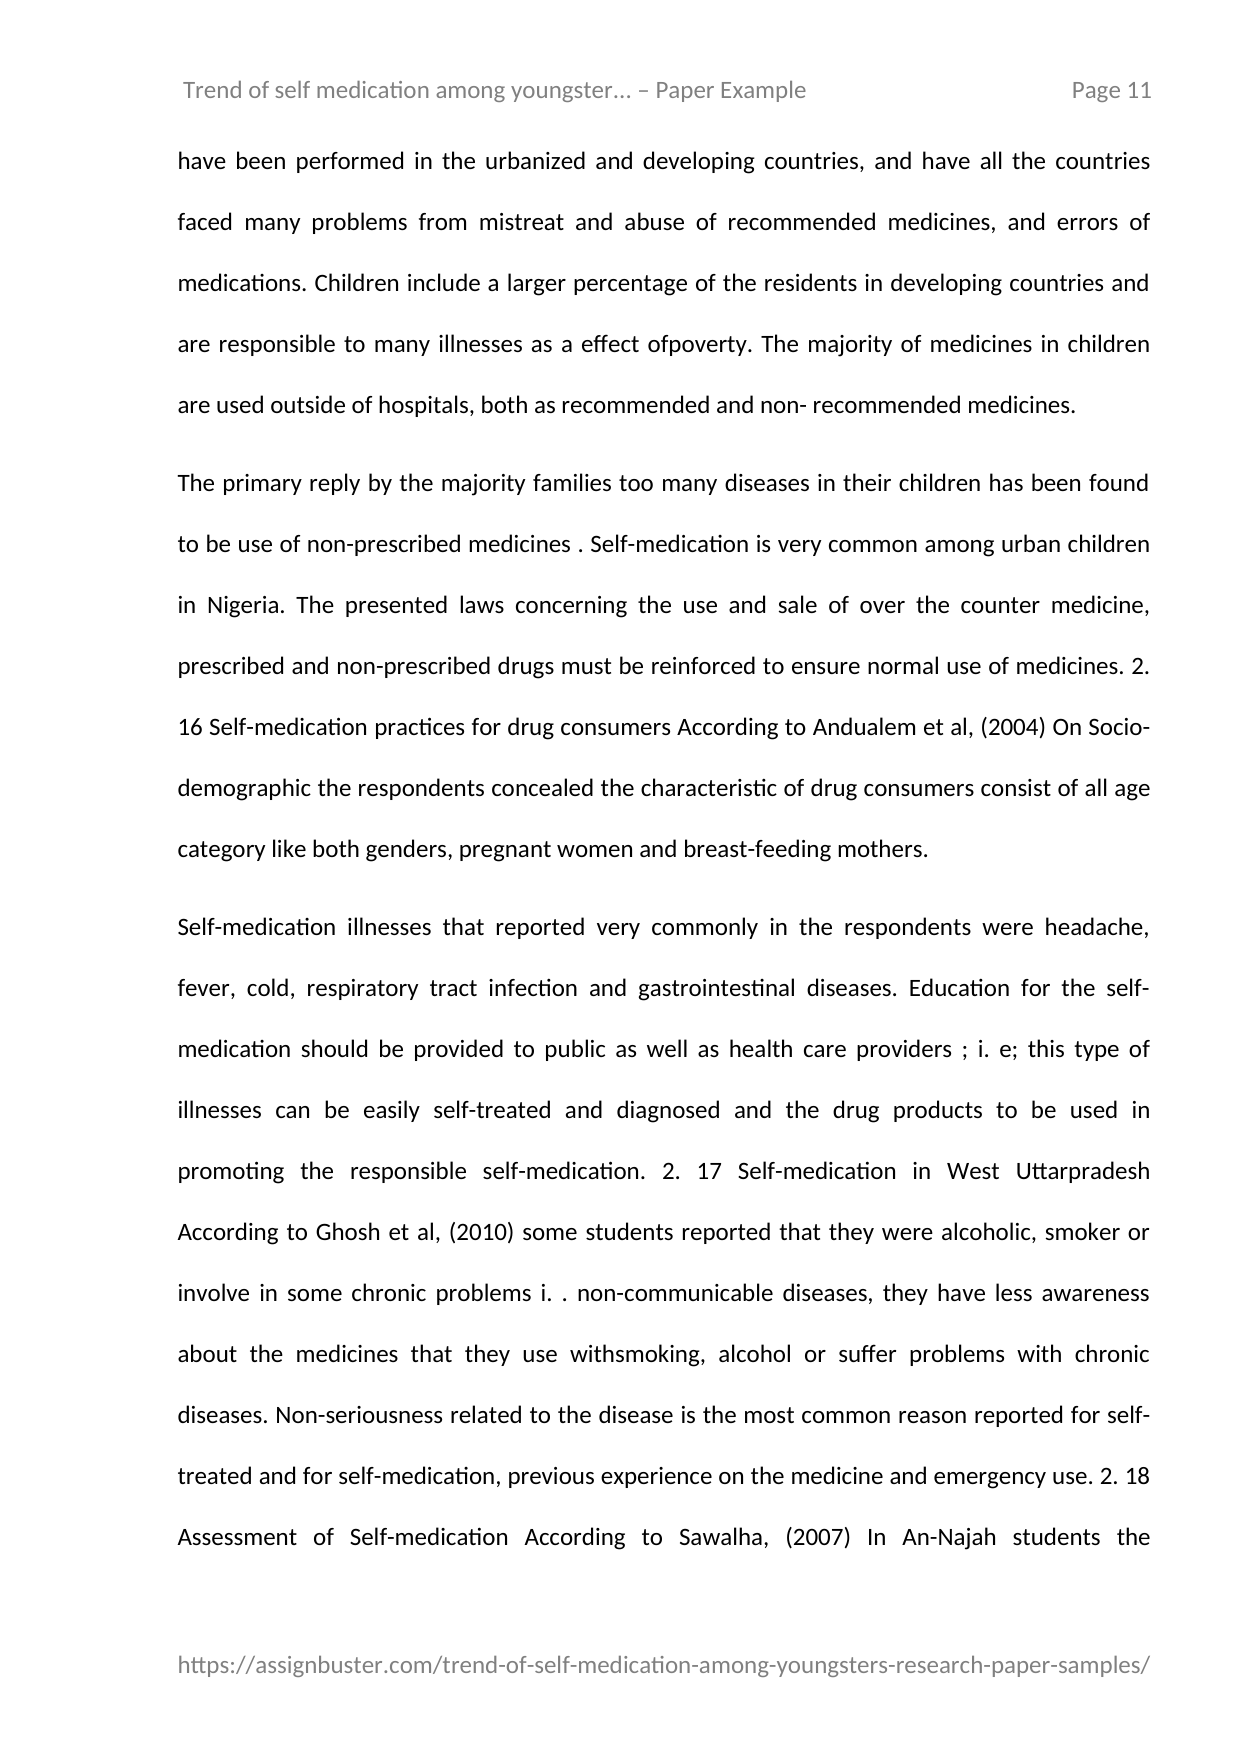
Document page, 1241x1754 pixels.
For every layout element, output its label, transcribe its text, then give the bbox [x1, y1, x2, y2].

text The primary reply by the majority families too many diseases in their children has been found to be use of non-prescribed medicines . Self-medication is very common among urban children in Nigeria. The presented laws concerning the use and sale of over the counter medicine, prescribed and non-prescribed drugs must be reinforced to ensure normal use of medicines. 2. 16 Self-medication practices for drug consumers According to Andualem et al, (2004) On Socio-demographic the respondents concealed the characteristic of drug consumers consist of all age category like both genders, pregnant women and breast-feeding mothers. [177, 467, 1152, 864]
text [177, 145, 1152, 420]
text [177, 911, 1152, 1552]
